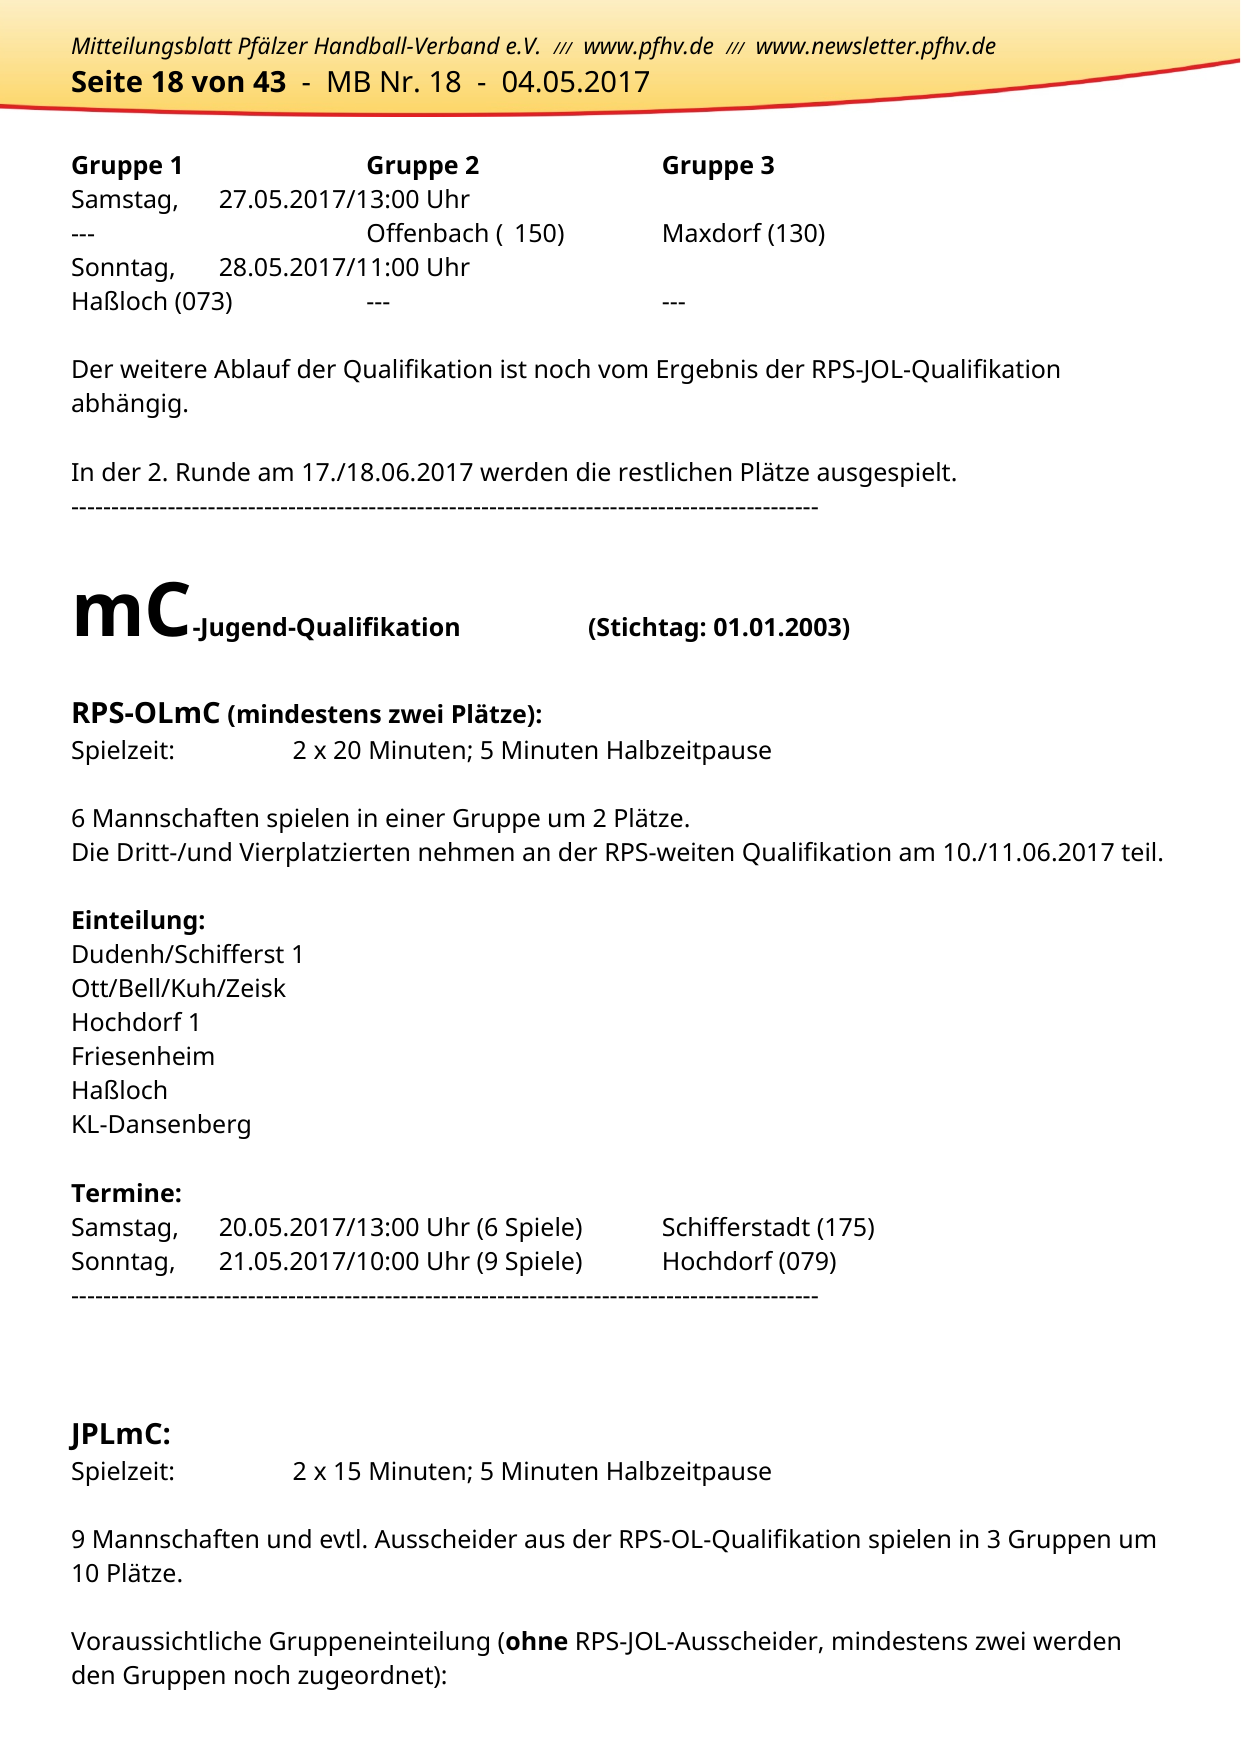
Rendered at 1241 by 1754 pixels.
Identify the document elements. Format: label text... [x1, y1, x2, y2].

text Hochdorf 1 [71, 1005, 1169, 1039]
text 9 Mannschaften und evtl. Ausscheider aus der RPS-OL-Qualifikation spielen in 3 Gruppen um 10 Plätze. [71, 1521, 1169, 1589]
text Samstag, 27.05.2017/13:00 Uhr [71, 182, 1169, 216]
text --------------------------------------------------------------------------------------------- [71, 488, 1169, 522]
picture [0, 0, 1241, 117]
text 6 Mannschaften spielen in einer Gruppe um 2 Plätze. [71, 801, 1169, 834]
text Samstag, 20.05.2017/13:00 Uhr (6 Spiele) Schifferstadt (175) [71, 1209, 1169, 1243]
text Einteilung: [71, 903, 1169, 937]
text In der 2. Runde am 17./18.06.2017 werden die restlichen Plätze ausgespielt. [71, 454, 1169, 488]
text Termine: [71, 1175, 1169, 1209]
text Spielzeit: 2 x 15 Minuten; 5 Minuten Halbzeitpause [71, 1453, 1169, 1487]
text --------------------------------------------------------------------------------------------- [71, 1277, 1169, 1311]
text JPLmC: [71, 1414, 1169, 1453]
text Haßloch (073) --- --- [71, 284, 1169, 318]
text Sonntag, 21.05.2017/10:00 Uhr (9 Spiele) Hochdorf (079) [71, 1243, 1169, 1277]
text Dudenh/Schifferst 1 [71, 937, 1169, 971]
text Friesenheim Haßloch [71, 1039, 1169, 1107]
text KL-Dansenberg [71, 1107, 1169, 1141]
text --- Offenbach ( 150) Maxdorf (130) [71, 216, 1169, 250]
text Die Dritt-/und Vierplatzierten nehmen an der RPS-weiten Qualifikation am 10./11.06.2017 teil. [71, 834, 1169, 869]
text Ott/Bell/Kuh/Zeisk [71, 971, 1169, 1005]
text RPS-OLmC (mindestens zwei Plätze): [71, 693, 1169, 732]
text Gruppe 1 Gruppe 2 Gruppe 3 [71, 148, 1169, 182]
text mC-Jugend-Qualifikation (Stichtag: 01.01.2003) [71, 556, 1169, 659]
text Sonntag, 28.05.2017/11:00 Uhr [71, 250, 1169, 284]
text Spielzeit: 2 x 20 Minuten; 5 Minuten Halbzeitpause [71, 732, 1169, 766]
text Voraussichtliche Gruppeneinteilung (ohne RPS-JOL-Ausscheider, mindestens zwei werden den Gruppen noch zugeordnet): [71, 1624, 1169, 1692]
text Der weitere Ablauf der Qualifikation ist noch vom Ergebnis der RPS-JOL-Qualifikation abhängig. [71, 352, 1169, 420]
